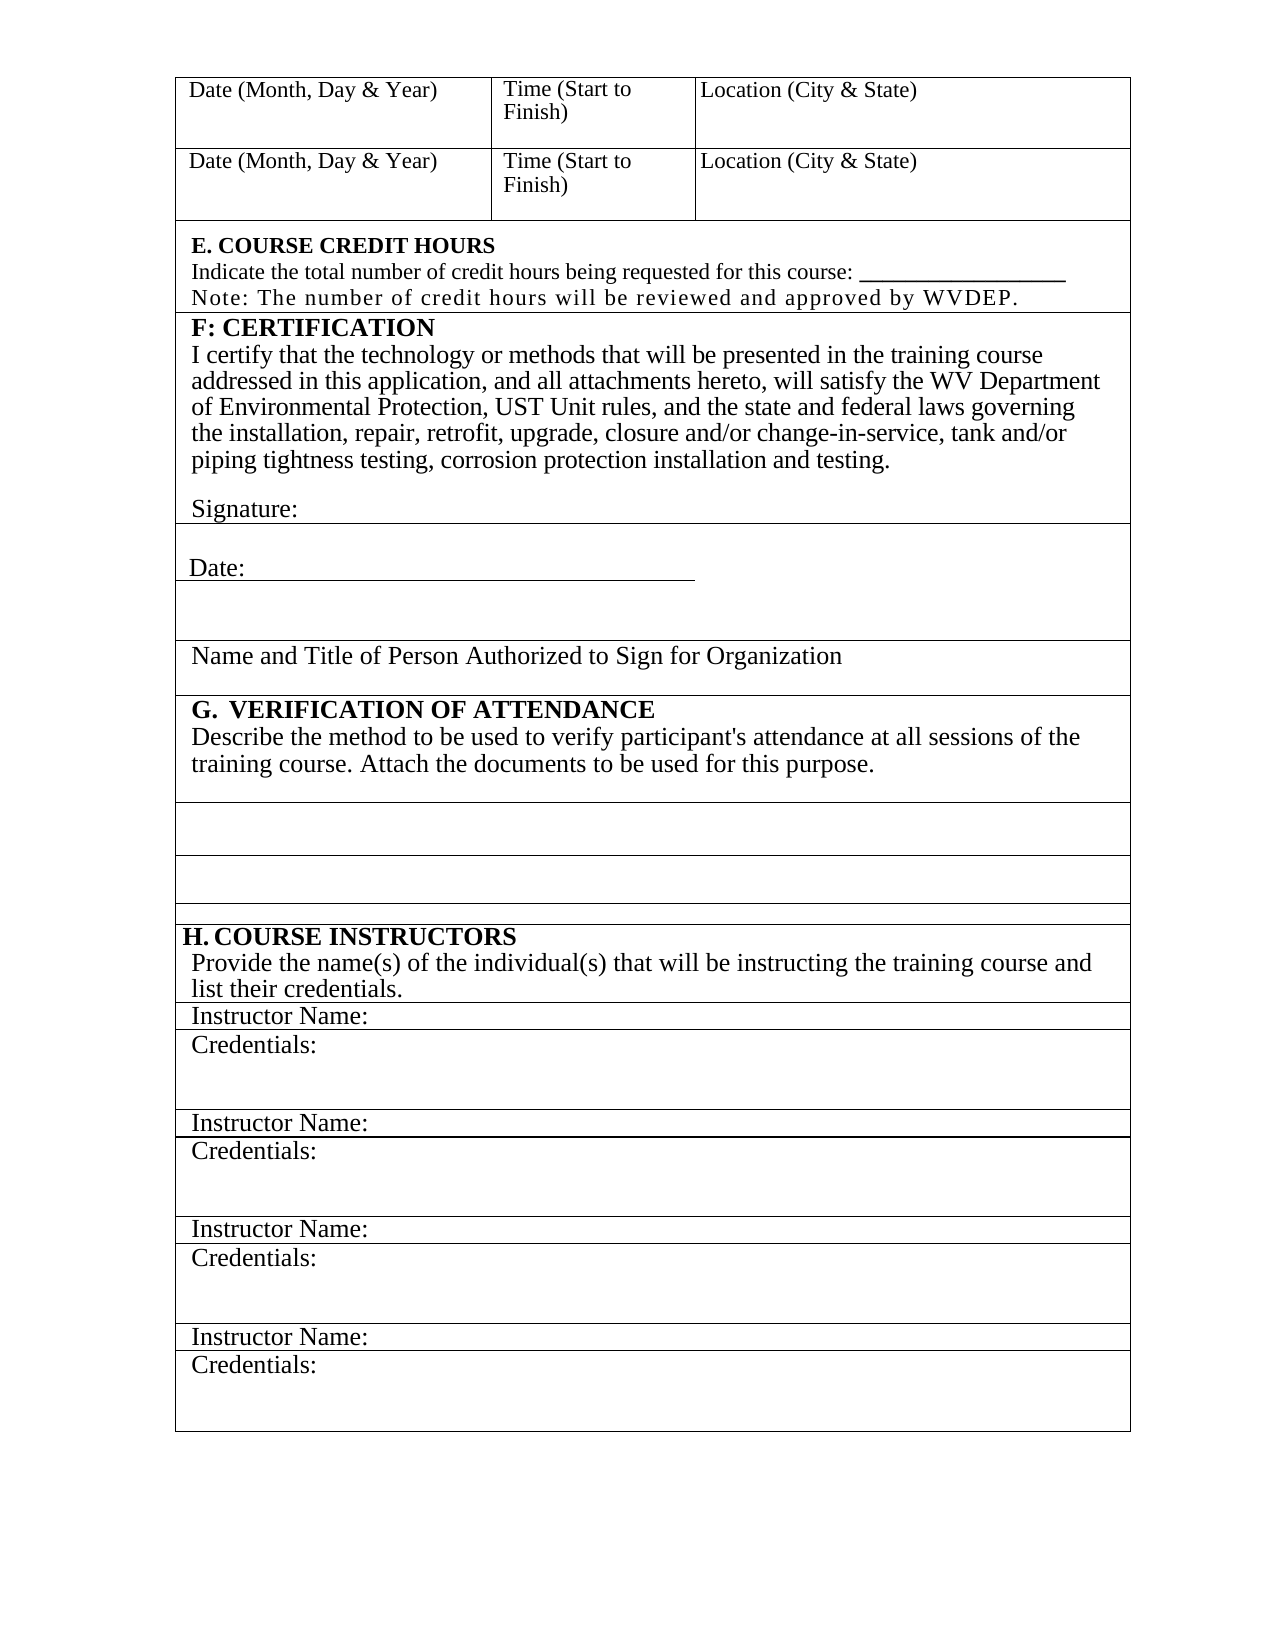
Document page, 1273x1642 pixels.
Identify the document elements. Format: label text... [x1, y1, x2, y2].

table_cell Instructor Name: [176, 1324, 1130, 1350]
table_cell Date: [176, 524, 695, 580]
table_cell [176, 581, 695, 640]
table_cell Credentials: [176, 1030, 1130, 1109]
table_cell Credentials: [176, 1351, 1130, 1431]
table_cell Instructor Name: [176, 1110, 1130, 1136]
table_cell E. COURSE CREDIT HOURS Indicate the total number of credit hours being requested for this course: __________________ Note: The number of credit hours will be reviewed and approved by WVDEP. [176, 221, 1130, 312]
table_cell F: CERTIFICATION I certify that the technology or methods that will be presented in the training course addressed in this application, and all attachments hereto, will satisfy the WV Department of Environmental Protection, UST Unit rules, and the state and federal laws governing the installation, repair, retrofit, upgrade, closure and/or change-in-service, tank and/or piping tightness testing, corrosion protection installation and testing. Signature: [176, 313, 1130, 523]
table_cell VERIFICATION OF ATTENDANCE Describe the method to be used to verify participant's attendance at all sessions of the training course. Attach the documents to be used for this purpose. [176, 696, 1130, 802]
table_cell COURSE INSTRUCTORS Provide the name(s) of the individual(s) that will be instructing the training course and list their credentials. [176, 925, 1130, 1002]
table_header Location (City & State) [696, 78, 1130, 148]
table_cell Credentials: [176, 1138, 1130, 1216]
table_cell Name and Title of Person Authorized to Sign for Organization [176, 641, 1130, 695]
table_header Time (Start to Finish) [492, 78, 695, 148]
table_cell Location (City & State) [696, 149, 1130, 220]
table_cell [176, 803, 1130, 854]
table_cell [695, 524, 1130, 640]
table_cell Instructor Name: [176, 1003, 1130, 1029]
table_cell Credentials: [176, 1244, 1130, 1323]
table_cell [176, 856, 1130, 903]
table_cell Instructor Name: [176, 1217, 1130, 1243]
table_cell Date (Month, Day & Year) [176, 149, 491, 220]
table_cell [176, 904, 1130, 924]
table_header Date (Month, Day & Year) [176, 78, 491, 148]
table_cell Time (Start to Finish) [492, 149, 695, 220]
